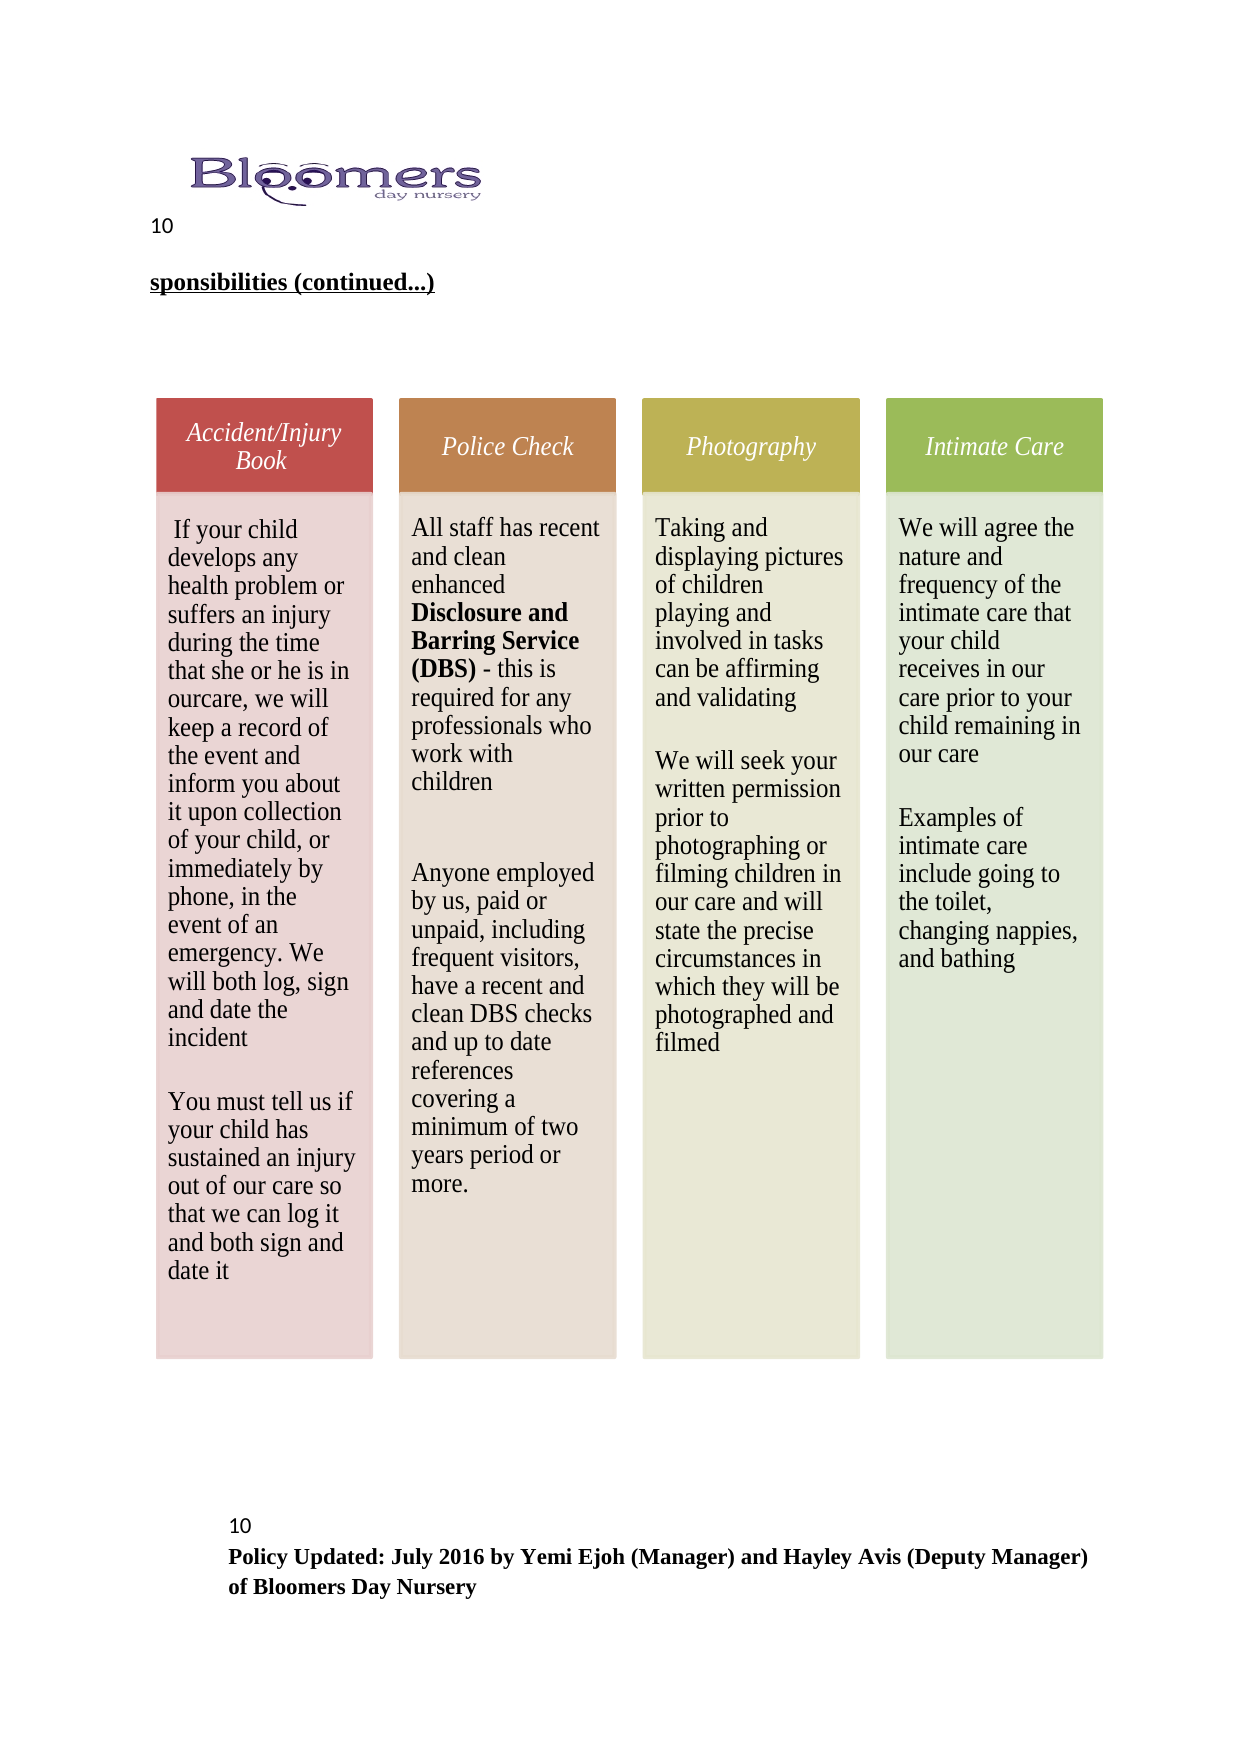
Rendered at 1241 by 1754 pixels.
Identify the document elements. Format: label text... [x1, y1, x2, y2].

text Responsibilities (continued...) [150, 267, 1090, 1361]
picture [173, 73, 533, 234]
